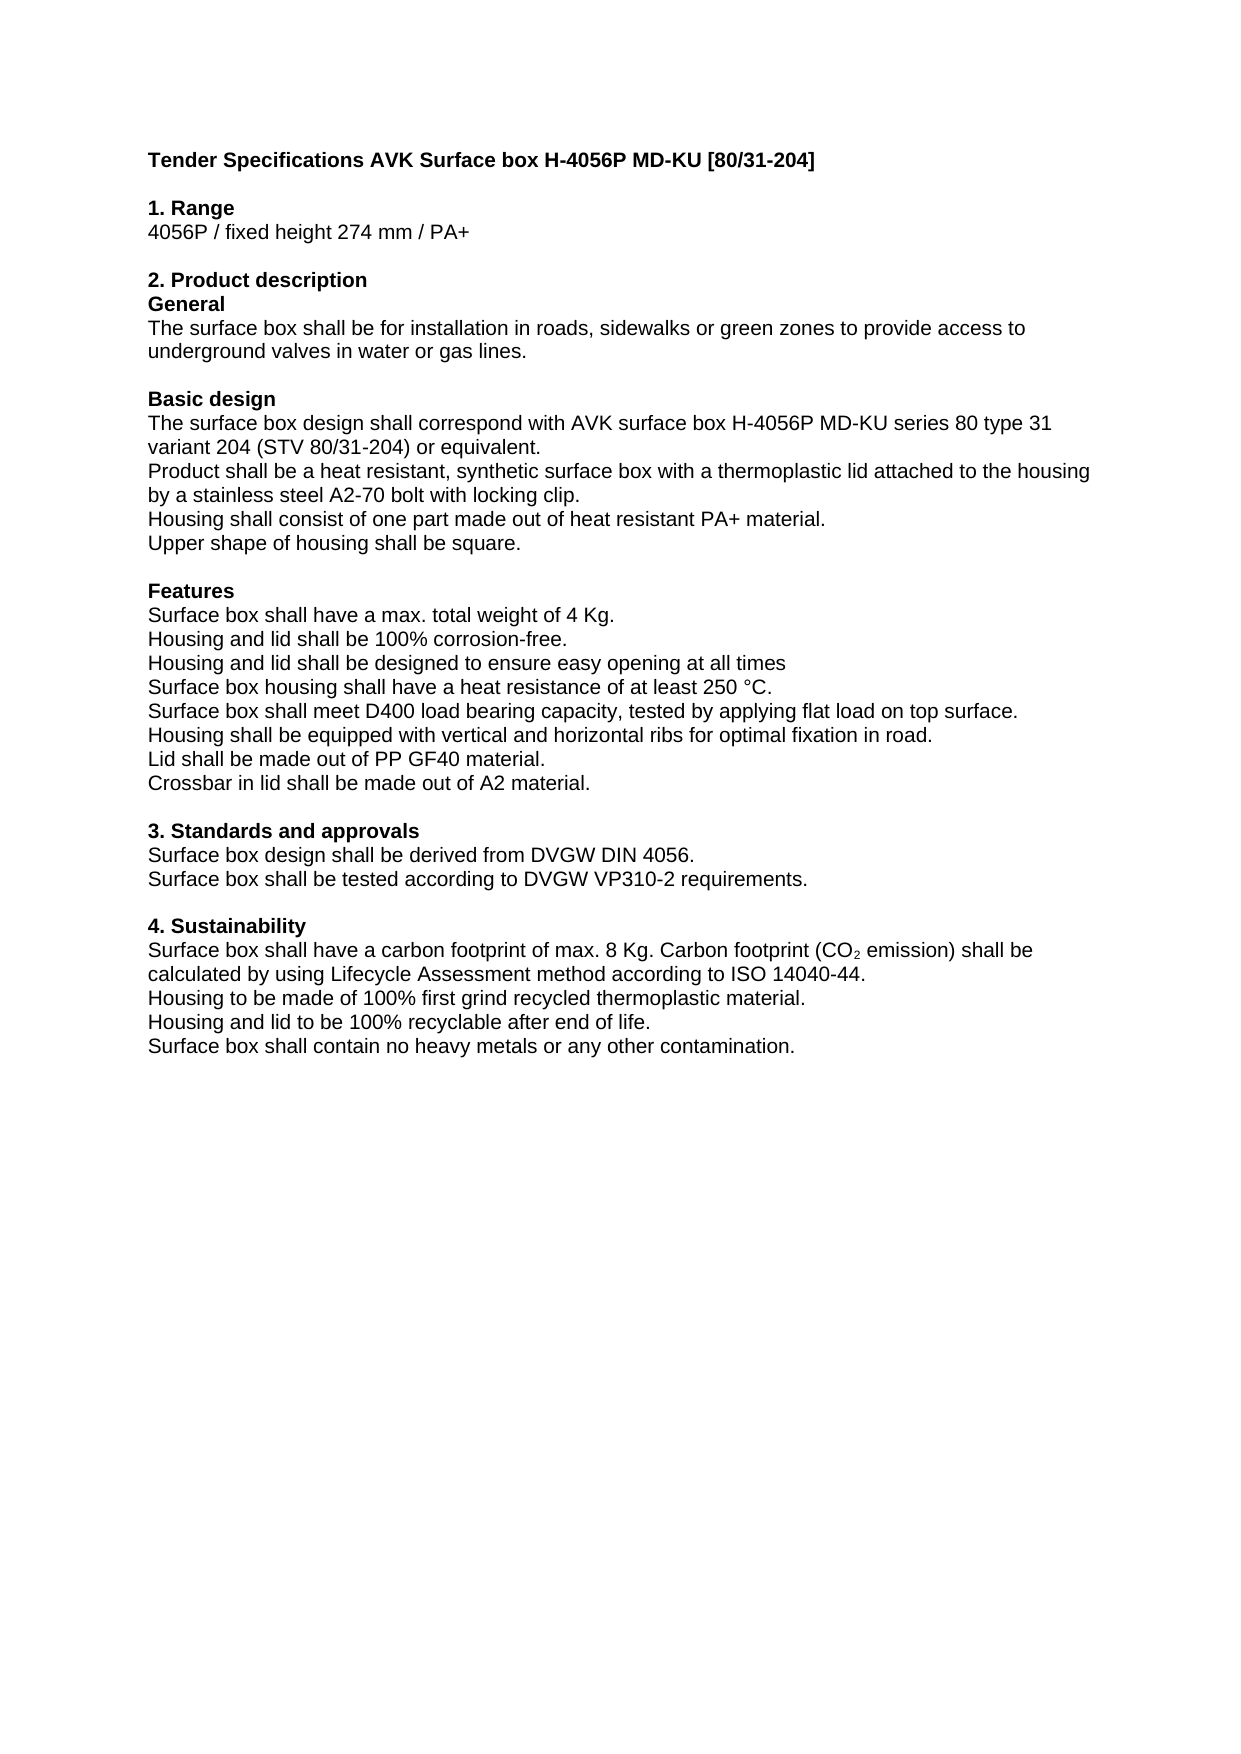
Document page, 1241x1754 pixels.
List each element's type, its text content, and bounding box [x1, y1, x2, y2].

text Surface box shall be tested according to DVGW VP310-2 requirements. [148, 866, 1093, 890]
text Housing shall consist of one part made out of heat resistant PA+ material. [148, 507, 1093, 531]
text Housing and lid to be 100% recyclable after end of life. [148, 1010, 1093, 1034]
text Product shall be a heat resistant, synthetic surface box with a thermoplastic lid attached to the housing by a stainless steel A2-70 bolt with locking clip. [148, 459, 1093, 507]
text 2. Product description [148, 267, 1093, 291]
text Surface box housing shall have a heat resistance of at least 250 °C. [148, 675, 1093, 699]
text Surface box shall meet D400 load bearing capacity, tested by applying flat load on top surface. [148, 699, 1093, 723]
text Surface box design shall be derived from DVGW DIN 4056. [148, 842, 1093, 866]
text 4056P / fixed height 274 mm / PA+ [148, 219, 1093, 243]
text Surface box shall have a max. total weight of 4 Kg. [148, 603, 1093, 627]
text Crossbar in lid shall be made out of A2 material. [148, 771, 1093, 794]
text Surface box shall have a carbon footprint of max. 8 Kg. Carbon footprint (CO2 emission) shall be calculated by using Lifecycle Assessment method according to ISO 14040-44. Housing to be made of 100% first grind recycled thermoplastic material. [148, 938, 1093, 1010]
text Housing and lid shall be designed to ensure easy opening at all times [148, 651, 1093, 675]
text 3. Standards and approvals [148, 818, 1093, 842]
text Features [148, 579, 1093, 603]
text The surface box shall be for installation in roads, sidewalks or green zones to provide access to underground valves in water or gas lines. [148, 315, 1093, 363]
text 1. Range [148, 196, 1093, 219]
text General [148, 291, 1093, 315]
text Housing and lid shall be 100% corrosion-free. [148, 627, 1093, 651]
text Basic design [148, 387, 1093, 411]
text Upper shape of housing shall be square. [148, 531, 1093, 555]
text 4. Sustainability [148, 914, 1093, 938]
text Housing shall be equipped with vertical and horizontal ribs for optimal fixation in road. [148, 723, 1093, 747]
text Surface box shall contain no heavy metals or any other contamination. [148, 1034, 1093, 1058]
text Tender Specifications AVK Surface box H-4056P MD-KU [80/31-204] [148, 148, 1093, 172]
text Lid shall be made out of PP GF40 material. [148, 747, 1093, 771]
text The surface box design shall correspond with AVK surface box H-4056P MD-KU series 80 type 31 variant 204 (STV 80/31-204) or equivalent. [148, 411, 1093, 459]
